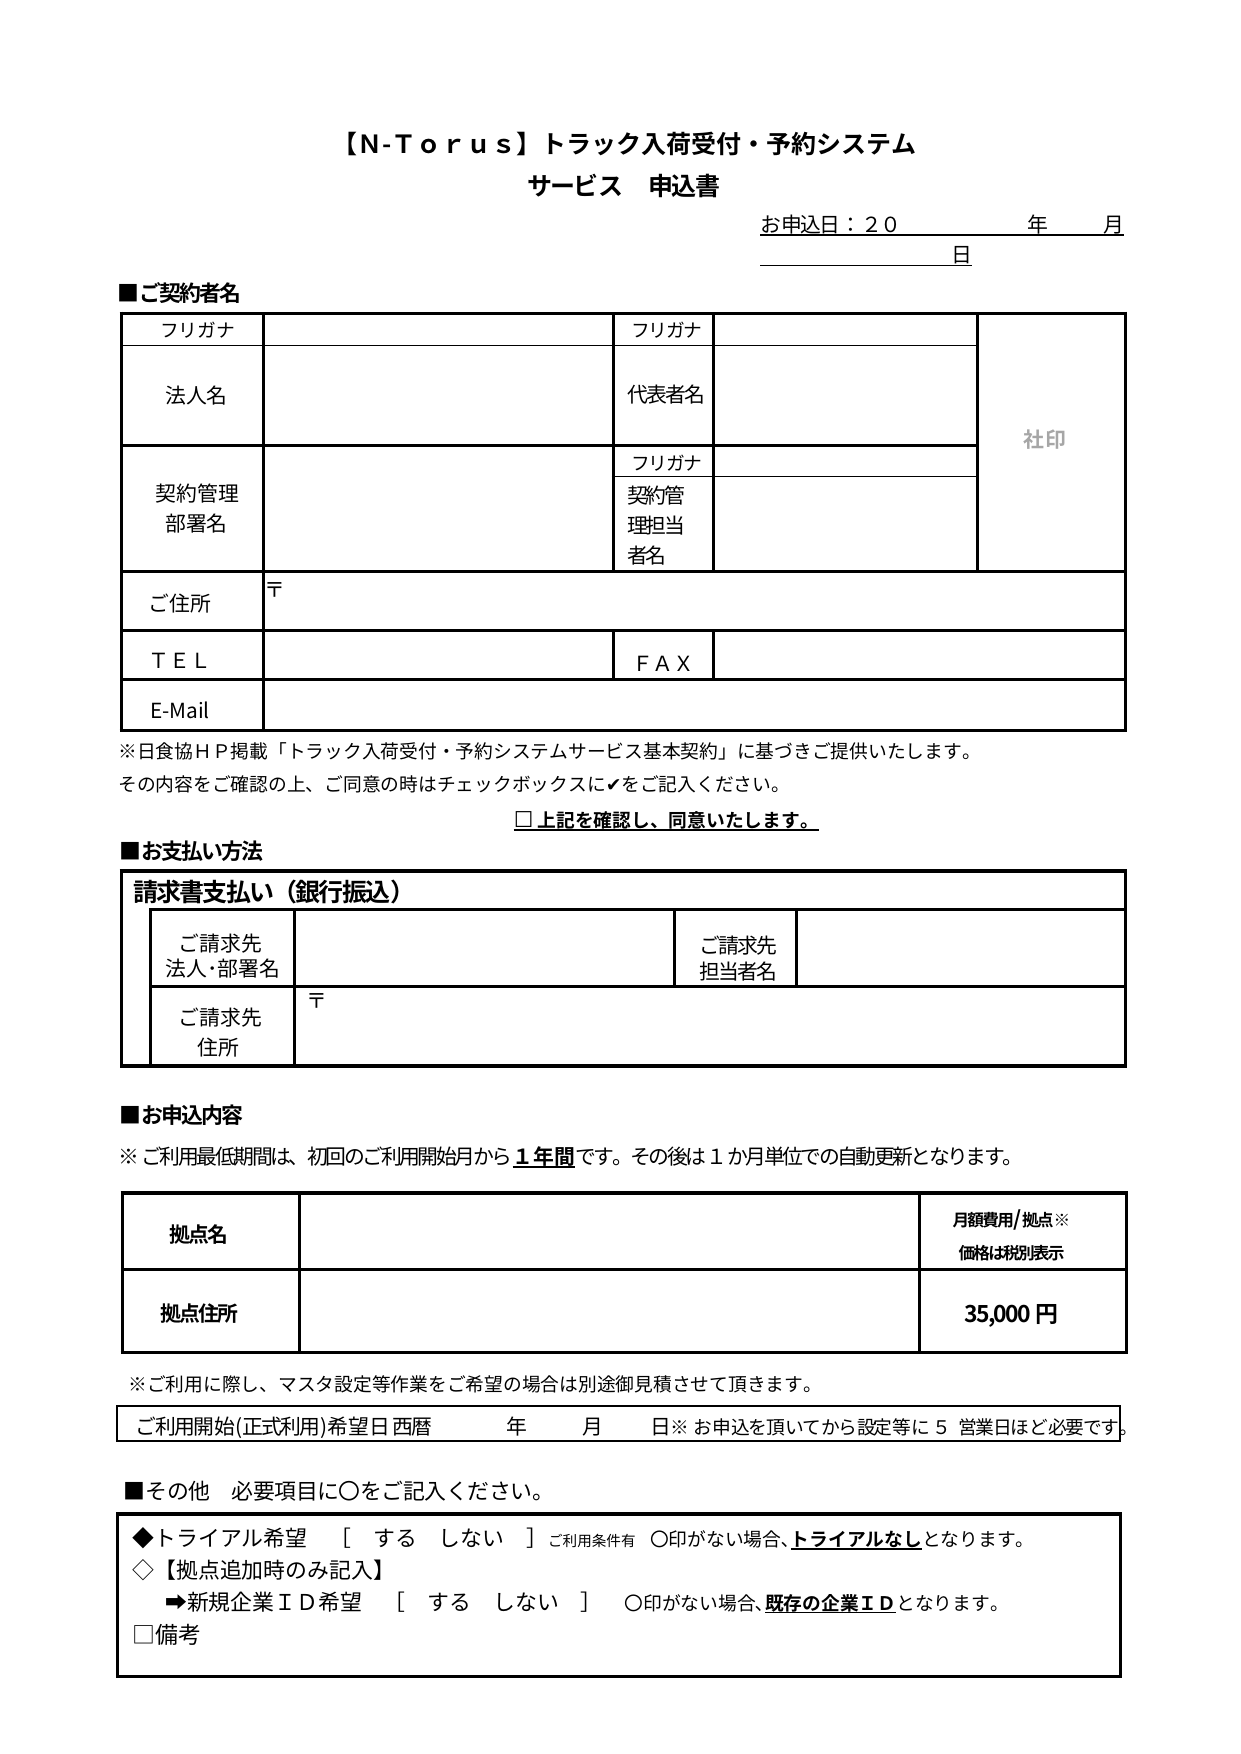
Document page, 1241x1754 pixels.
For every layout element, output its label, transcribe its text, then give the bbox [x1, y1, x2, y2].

list ■ご契約者名 [104, 276, 1144, 308]
subtitle ■お申込内容 [118, 1098, 1144, 1129]
table_cell [715, 346, 976, 444]
table_cell ご請求先 法人･部署名 [152, 911, 293, 984]
table_cell [715, 632, 1124, 678]
text ※日食協ＨＰ掲載「トラック入荷受付・予約システムサービス基本契約」に基づきご提供いたします。 [118, 737, 1144, 764]
table_cell 拠点住所 [124, 1271, 298, 1351]
table_cell ＴＥＬ [123, 632, 262, 678]
table_cell E-Mail [123, 681, 262, 729]
table_header フリガナ [615, 315, 712, 345]
table_header 請求書支払い（銀行振込） [123, 873, 1124, 908]
table_cell [265, 632, 612, 678]
table_cell 代表者名 [615, 346, 712, 444]
table_cell ご住所 [123, 573, 262, 629]
table_cell 〒 [265, 573, 1124, 629]
table_cell [798, 911, 1124, 984]
subtitle サービス 申込書 [104, 167, 1144, 203]
table_cell [265, 681, 1124, 729]
table_cell 契約管理担当者名 [615, 477, 712, 569]
text 上記を確認し、同意いたします。 [118, 802, 1144, 834]
table_cell [123, 908, 149, 1064]
text ※ご利用に際し、マスタ設定等作業をご希望の場合は別途御見積させて頂きます。 [104, 1369, 1144, 1396]
table_cell [296, 911, 673, 984]
table_header 拠点名 [124, 1195, 298, 1268]
table_header [301, 1195, 918, 1268]
table_header 社印 [979, 315, 1124, 569]
subtitle ※ ご利用最低期間は、初回のご利用開始月から１年間です。その後は１か月単位での自動更新となります。 [118, 1140, 1144, 1171]
table_cell 契約管理部署名 [123, 447, 262, 569]
table_cell [715, 447, 976, 476]
table_cell ご請求先 担当者名 [676, 911, 795, 984]
table_cell ご請求先住所 [152, 988, 293, 1064]
subtitle 【Ｎ-Ｔｏｒｕｓ】トラック入荷受付・予約システム [104, 124, 1144, 161]
table_cell 35,000円 [921, 1271, 1125, 1351]
table_cell [265, 447, 612, 569]
table_header [715, 315, 976, 345]
table_cell ＦＡＸ [615, 632, 712, 678]
text お申込日：２０ 年 月 日 [760, 208, 1144, 269]
table_cell 〒 [296, 988, 1124, 1064]
table_cell [715, 477, 976, 569]
table_cell フリガナ [615, 447, 712, 476]
table_cell 法人名 [123, 346, 262, 444]
table_cell [301, 1271, 918, 1351]
table_header [265, 315, 612, 345]
text ■その他 必要項目に〇をご記入ください。 [104, 1474, 1144, 1505]
text ■お支払い方法 [104, 834, 1144, 866]
text その内容をご確認の上、ご同意の時はチェックボックスに✔をご記入ください。 [118, 770, 1144, 797]
table_cell [265, 346, 612, 444]
table_header フリガナ [123, 315, 262, 345]
table_header 月額費用/拠点※ 価格は税別表示 [921, 1195, 1125, 1268]
